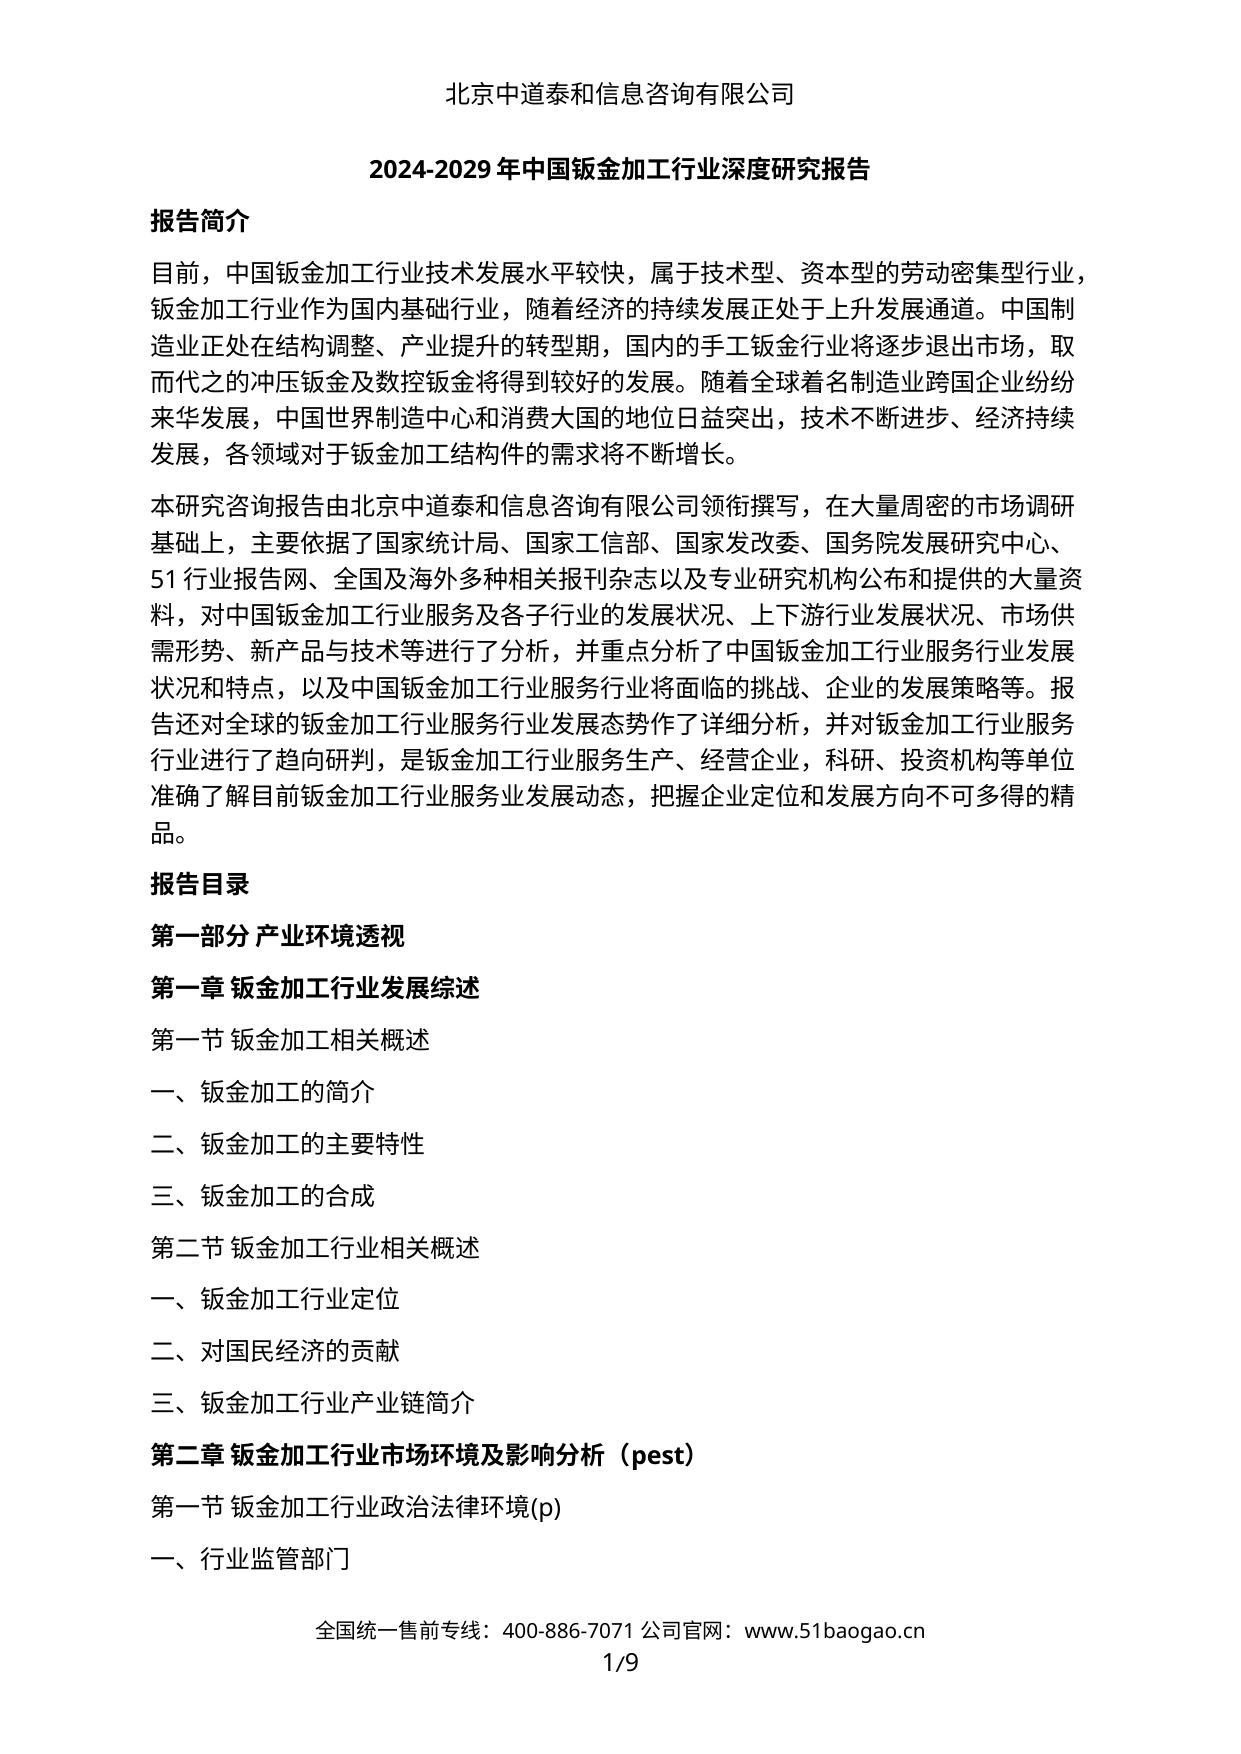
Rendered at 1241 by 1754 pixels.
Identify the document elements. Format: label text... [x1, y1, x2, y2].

text 二、钣金加工的主要特性 [150, 1124, 1090, 1161]
text 第二章 钣金加工行业市场环境及影响分析（pest） [150, 1436, 1090, 1472]
text 一、钣金加工的简介 [150, 1072, 1090, 1109]
text 一、行业监管部门 [150, 1539, 1090, 1576]
text 本研究咨询报告由北京中道泰和信息咨询有限公司领衔撰写，在大量周密的市场调研基础上，主要依据了国家统计局、国家工信部、国家发改委、国务院发展研究中心、51行业报告网、全国及海外多种相关报刊杂志以及专业研究机构公布和提供的大量资料，对中国钣金加工行业服务及各子行业的发展状况、上下游行业发展状况、市场供需形势、新产品与技术等进行了分析，并重点分析了中国钣金加工行业服务行业发展状况和特点，以及中国钣金加工行业服务行业将面临的挑战、企业的发展策略等。报告还对全球的钣金加工行业服务行业发展态势作了详细分析，并对钣金加工行业服务行业进行了趋向研判，是钣金加工行业服务生产、经营企业，科研、投资机构等单位准确了解目前钣金加工行业服务业发展动态，把握企业定位和发展方向不可多得的精品。 [150, 487, 1090, 849]
text 目前，中国钣金加工行业技术发展水平较快，属于技术型、资本型的劳动密集型行业，钣金加工行业作为国内基础行业，随着经济的持续发展正处于上升发展通道。中国制造业正处在结构调整、产业提升的转型期，国内的手工钣金行业将逐步退出市场，取而代之的冲压钣金及数控钣金将得到较好的发展。随着全球着名制造业跨国企业纷纷来华发展，中国世界制造中心和消费大国的地位日益突出，技术不断进步、经济持续发展，各领域对于钣金加工结构件的需求将不断增长。 [150, 254, 1090, 471]
text 2024-2029年中国钣金加工行业深度研究报告 [150, 150, 1090, 186]
text 第一章 钣金加工行业发展综述 [150, 969, 1090, 1005]
text 第一节 钣金加工行业政治法律环境(p) [150, 1487, 1090, 1524]
text 三、钣金加工行业产业链简介 [150, 1384, 1090, 1420]
text 第一部分 产业环境透视 [150, 917, 1090, 953]
text 报告简介 [150, 202, 1090, 238]
text 二、对国民经济的贡献 [150, 1332, 1090, 1368]
text 三、钣金加工的合成 [150, 1176, 1090, 1212]
text 第一节 钣金加工相关概述 [150, 1021, 1090, 1057]
text 第二节 钣金加工行业相关概述 [150, 1228, 1090, 1264]
text 一、钣金加工行业定位 [150, 1280, 1090, 1316]
text 报告目录 [150, 865, 1090, 901]
